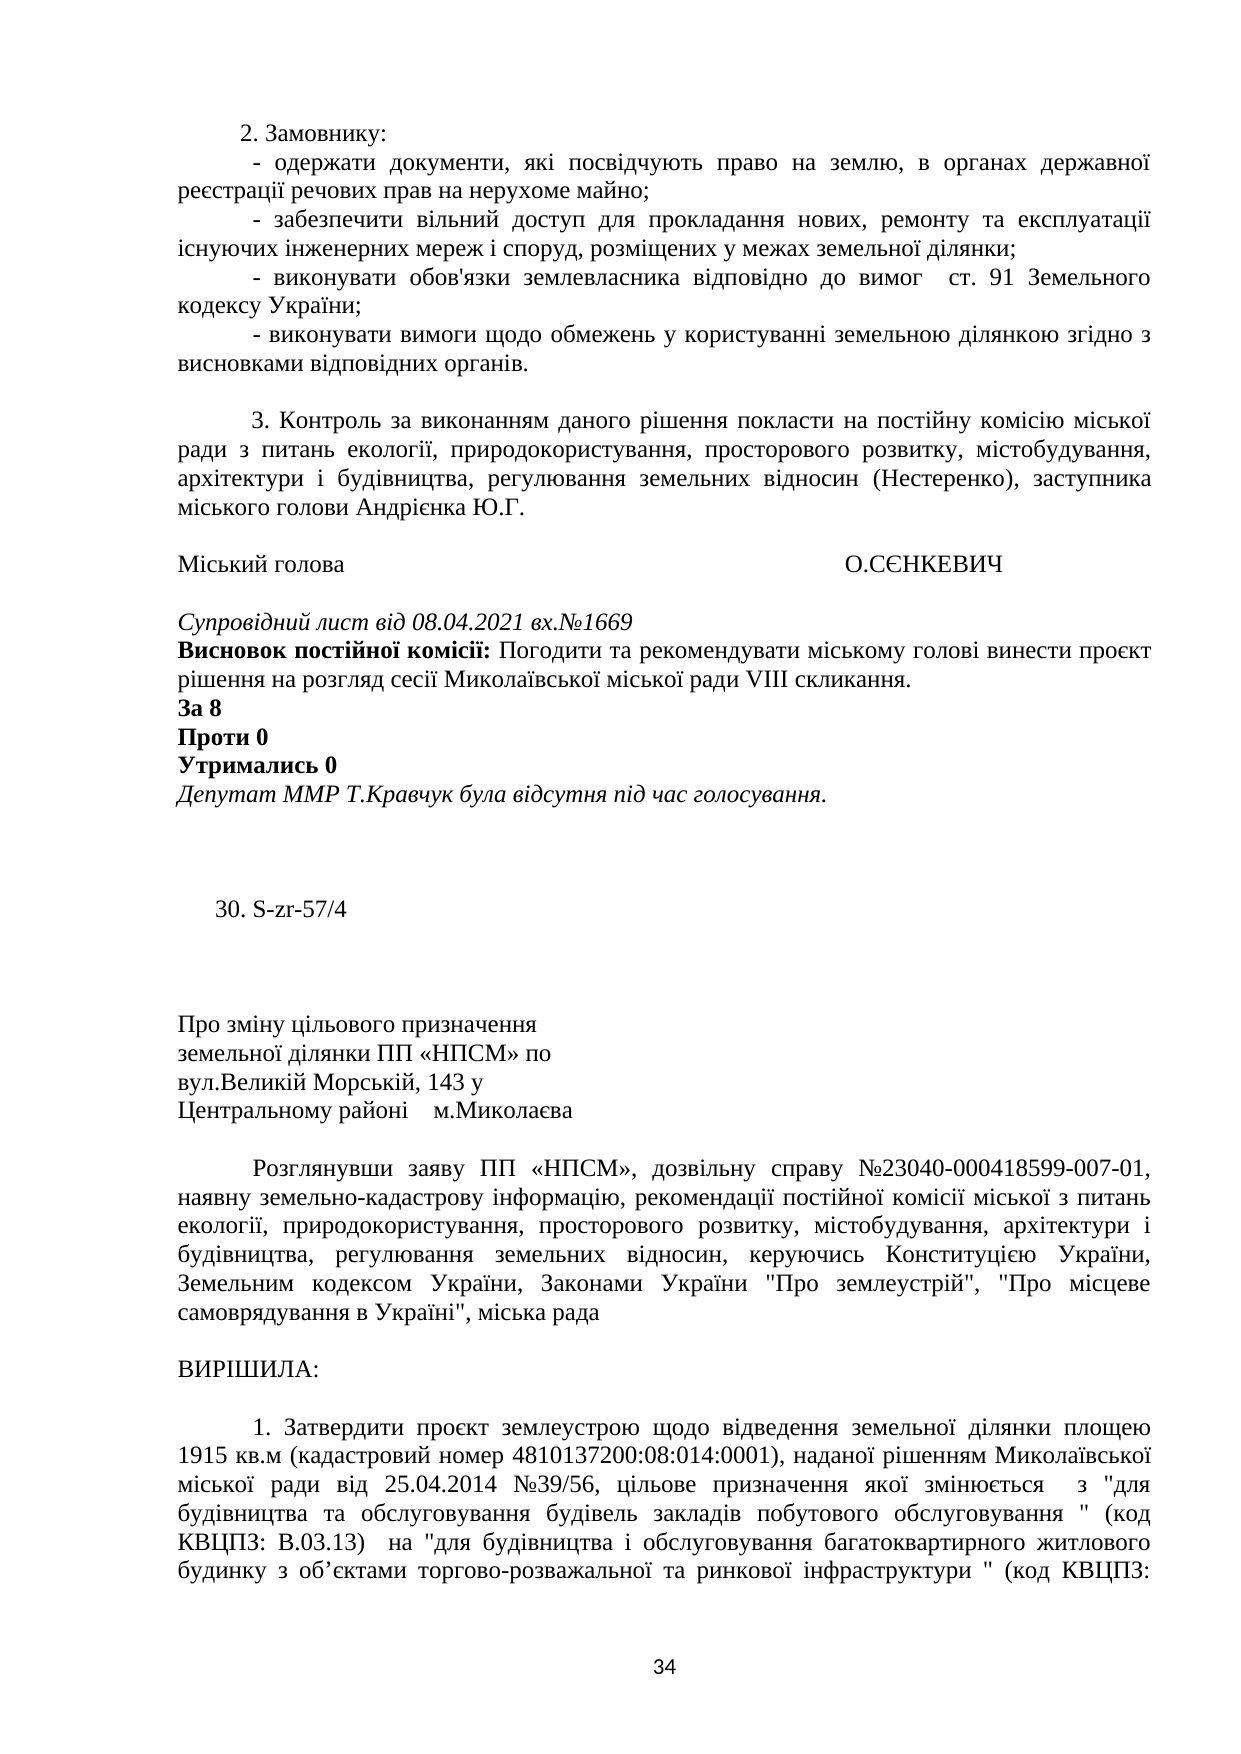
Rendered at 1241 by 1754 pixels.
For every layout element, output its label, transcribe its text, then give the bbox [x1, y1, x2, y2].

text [177, 1412, 1152, 1584]
text - виконувати обов'язки землевласника відповідно до вимог ст. 91 Земельного кодексу України; [177, 262, 1152, 319]
text Утримались 0 [177, 751, 1152, 779]
text За 8 [177, 693, 1152, 722]
text ВИРІШИЛА: [177, 1354, 1152, 1383]
text Проти 0 [177, 722, 1152, 751]
text - виконувати вимоги щодо обмежень у користуванні земельною ділянкою згідно з висновками відповідних органів. [177, 319, 1152, 377]
text Міський голова О.СЄНКЕВИЧ [177, 549, 1152, 578]
text Розглянувши заяву ПП «НПСМ», дозвільну справу №23040-000418599-007-01, наявну земельно-кадастрову інформацію, рекомендації постійної комісії міської з питань екології, природокористування, просторового розвитку, містобудування, архітектури і будівництва, регулювання земельних відносин, керуючись Конституцією України, Земельним кодексом України, Законами України "Про землеустрій", "Про місцеве самоврядування в Україні", міська рада [177, 1153, 1152, 1326]
text 3. Контроль за виконанням даного рішення покласти на постійну комісію міської ради з питань екології, природокористування, просторового розвитку, містобудування, архітектури і будівництва, регулювання земельних відносин (Нестеренко), заступника міського голови Андрієнка Ю.Г. [177, 406, 1152, 521]
text - одержати документи, які посвідчують право на землю, в органах державної реєстрації речових прав на нерухоме майно; [177, 147, 1152, 204]
list S-zr-57/4 [215, 894, 1132, 923]
text 2. Замовнику: [177, 118, 1152, 147]
text Депутат ММР Т.Кравчук була відсутня під час голосування. [177, 779, 1152, 808]
text Супровідний лист від 08.04.2021 вх.№1669 [177, 607, 1152, 636]
text - забезпечити вільний доступ для прокладання нових, ремонту та експлуатації існуючих інженерних мереж і споруд, розміщених у межах земельної ділянки; [177, 204, 1152, 262]
text Висновок постійної комісії: Погодити та рекомендувати міському голові винести проєкт рішення на розгляд сесії Миколаївської міської ради VIII скликання. [177, 636, 1152, 693]
text Про зміну цільового призначення земельної ділянки ПП «НПСМ» по вул.Великій Морській, 143 у Центральному районі м.Миколаєва [177, 1009, 625, 1124]
